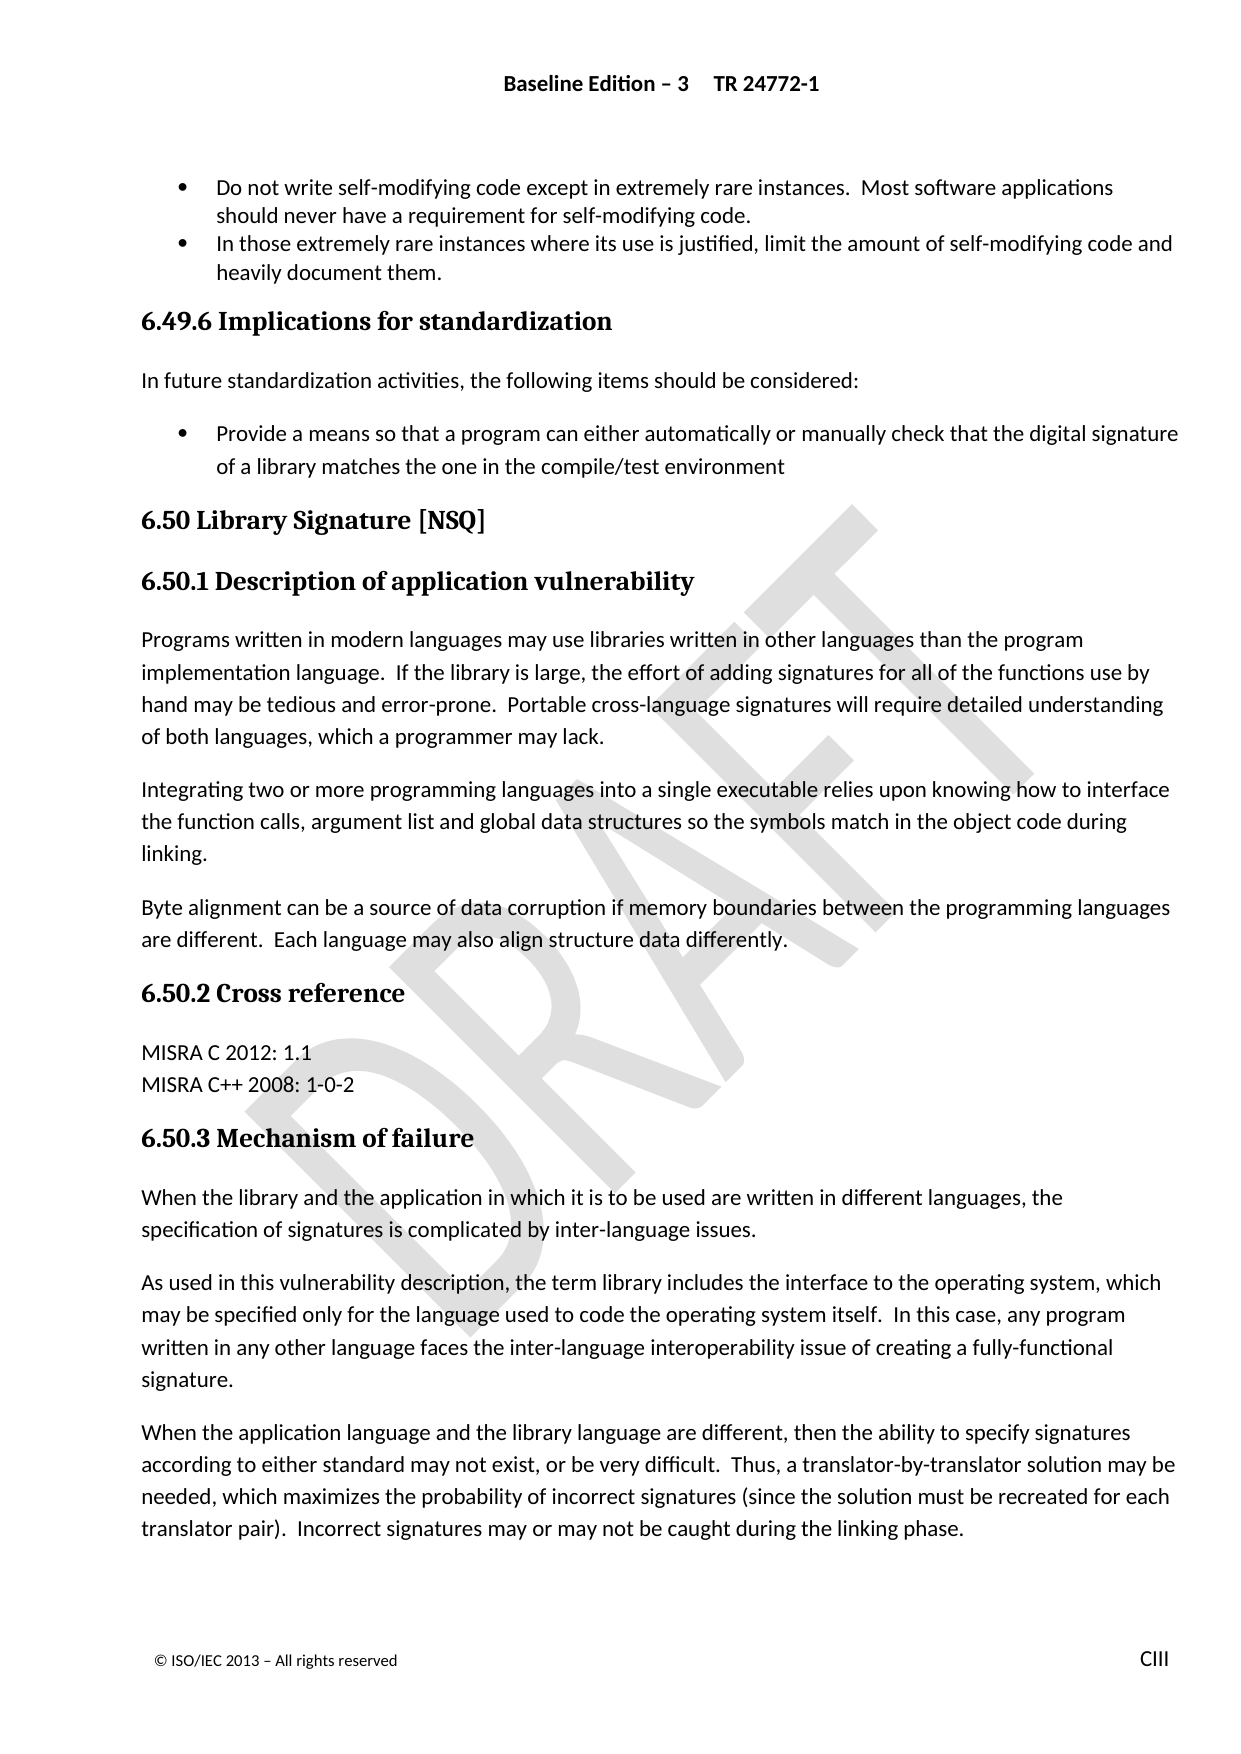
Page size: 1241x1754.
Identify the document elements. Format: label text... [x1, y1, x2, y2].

text MISRA C 2012: 1.1 [141, 1038, 1182, 1066]
list In those extremely rare instances where its use is justified, limit the amount of self-modifying code and heavily document them. [178, 229, 1182, 286]
text Byte alignment can be a source of data corruption if memory boundaries between the programming languages are different. Each language may also align structure data differently. [141, 893, 1182, 953]
list Do not write self-modifying code except in extremely rare instances. Most software applications should never have a requirement for self-modifying code. [178, 173, 1182, 229]
text When the library and the application in which it is to be used are written in different languages, the specification of signatures is complicated by inter-language issues. [141, 1183, 1182, 1243]
text MISRA C++ 2008: 1-0-2 [141, 1070, 1182, 1098]
text Integrating two or more programming languages into a single executable relies upon knowing how to interface the function calls, argument list and global data structures so the symbols match in the object code during linking. [141, 775, 1182, 868]
subtitle 6.50.1 Description of application vulnerability [141, 566, 1182, 597]
subtitle 6.50 Library Signature [NSQ] [141, 505, 1182, 536]
text Programs written in modern languages may use libraries written in other languages than the program implementation language. If the library is large, the effort of adding signatures for all of the functions use by hand may be tedious and error-prone. Portable cross-language signatures will require detailed understanding of both languages, which a programmer may lack. [141, 626, 1182, 750]
subtitle 6.50.3 Mechanism of failure [141, 1123, 1182, 1154]
subtitle 6.50.2 Cross reference [141, 978, 1182, 1009]
list Provide a means so that a program can either automatically or manually check that the digital signature of a library matches the one in the compile/test environment [178, 419, 1182, 480]
text When the application language and the library language are different, then the ability to specify signatures according to either standard may not exist, or be very difficult. Thus, a translator-by-translator solution may be needed, which maximizes the probability of incorrect signatures (since the solution must be recreated for each translator pair). Incorrect signatures may or may not be caught during the linking phase. [141, 1418, 1182, 1543]
text As used in this vulnerability description, the term library includes the interface to the operating system, which may be specified only for the language used to code the operating system itself. In this case, any program written in any other language faces the inter-language interoperability issue of creating a fully-functional signature. [141, 1268, 1182, 1393]
subtitle 6.49.6 Implications for standardization [141, 306, 1182, 338]
text In future standardization activities, the following items should be considered: [141, 367, 1182, 394]
